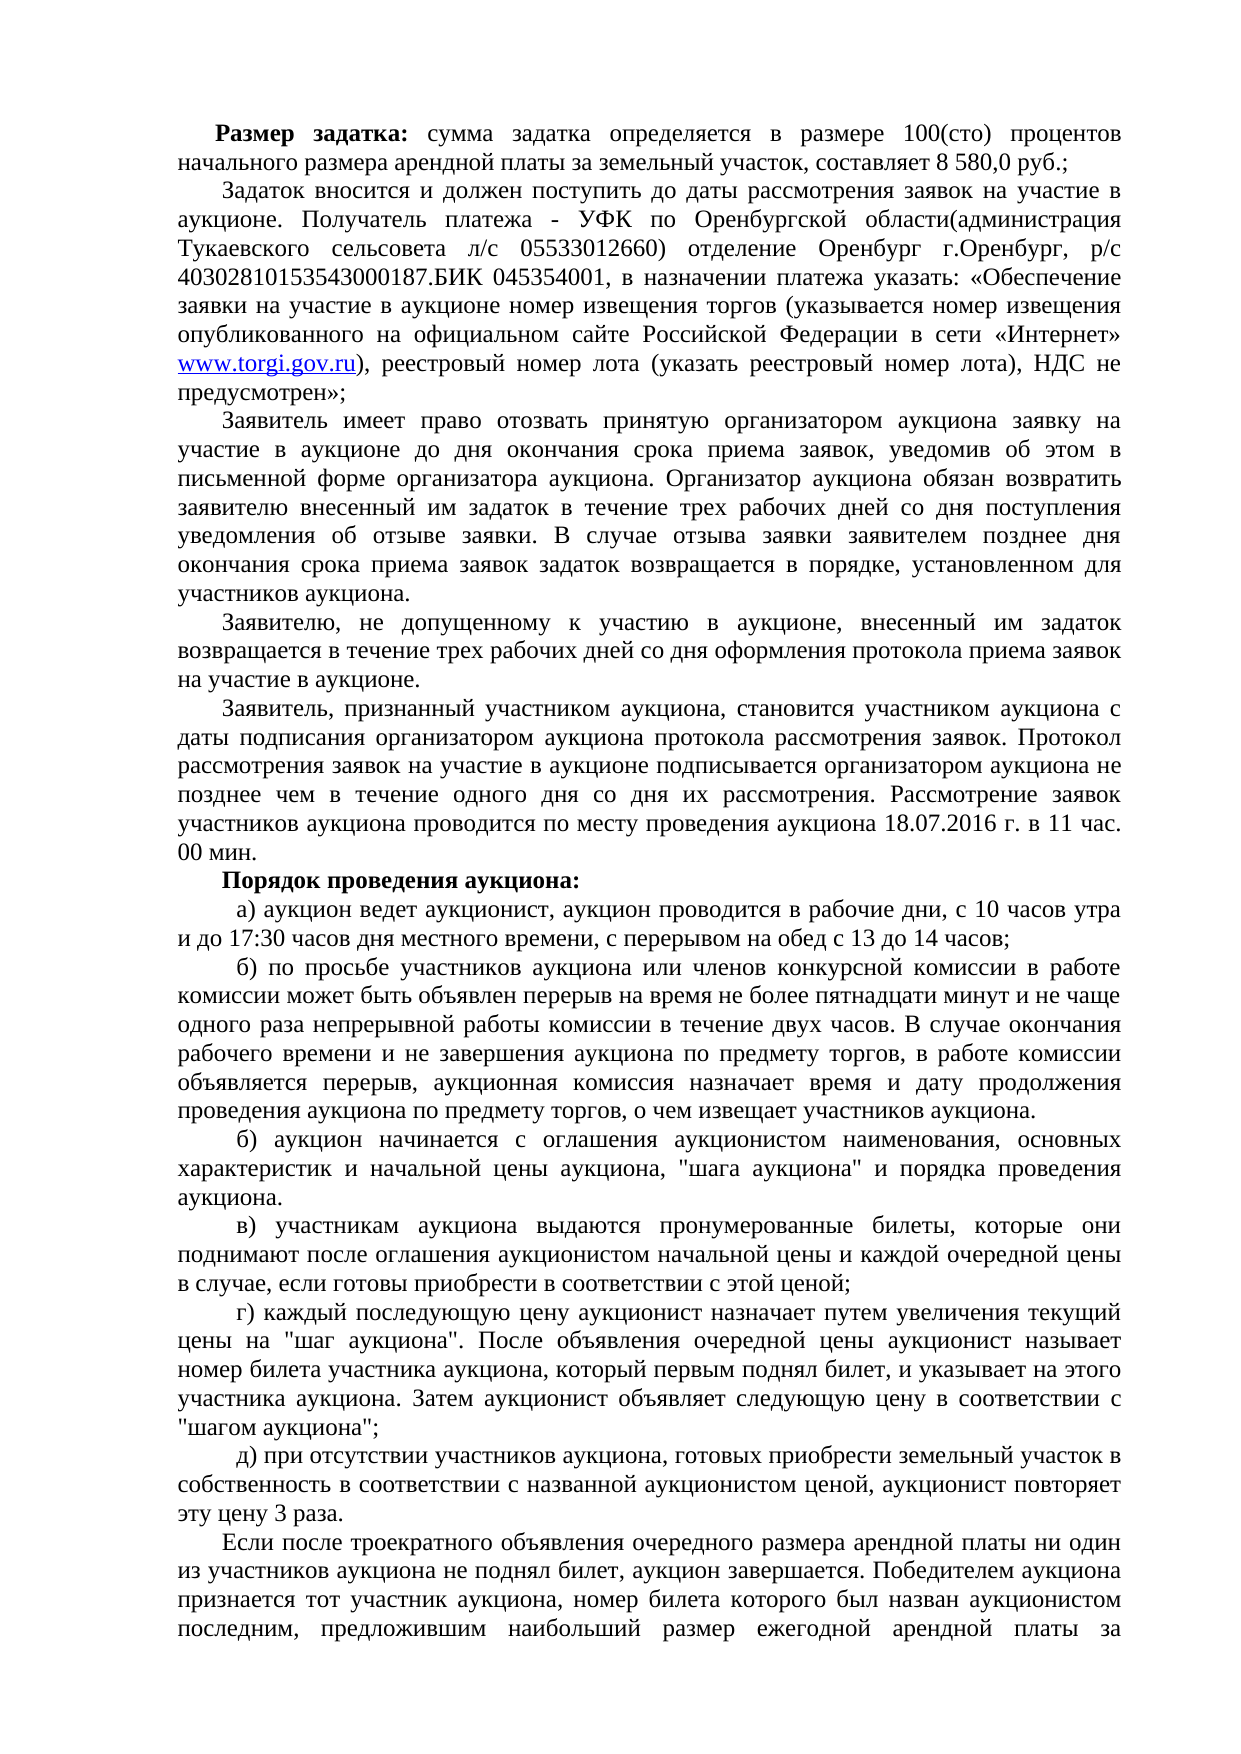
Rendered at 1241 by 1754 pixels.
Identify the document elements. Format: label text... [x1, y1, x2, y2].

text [177, 1527, 1122, 1642]
text Задаток вносится и должен поступить до даты рассмотрения заявок на участие в аукционе. Получатель платежа - УФК по Оренбургской области(администрация Тукаевского сельсовета л/с 05533012660) отделение Оренбург г.Оренбург, р/с 40302810153543000187.БИК 045354001, в назначении платежа указать: «Обеспечение заявки на участие в аукционе номер извещения торгов (указывается номер извещения опубликованного на официальном сайте Российской Федерации в сети «Интернет» www.torgi.gov.ru), реестровый номер лота (указать реестровый номер лота), НДС не предусмотрен»; [177, 176, 1122, 406]
text а) аукцион ведет аукционист, аукцион проводится в рабочие дни, с 10 часов утра и до 17:30 часов дня местного времени, с перерывом на обед с 13 до 14 часов; [177, 894, 1122, 952]
text д) при отсутствии участников аукциона, готовых приобрести земельный участок в собственность в соответствии с названной аукционистом ценой, аукционист повторяет эту цену 3 раза. [177, 1441, 1122, 1527]
text Заявитель имеет право отозвать принятую организатором аукциона заявку на участие в аукционе до дня окончания срока приема заявок, уведомив об этом в письменной форме организатора аукциона. Организатор аукциона обязан возвратить заявителю внесенный им задаток в течение трех рабочих дней со дня поступления уведомления об отзыве заявки. В случае отзыва заявки заявителем позднее дня окончания срока приема заявок задаток возвращается в порядке, установленном для участников аукциона. [177, 406, 1122, 607]
text б) аукцион начинается с оглашения аукционистом наименования, основных характеристик и начальной цены аукциона, "шага аукциона" и порядка проведения аукциона. [177, 1124, 1122, 1211]
text б) по просьбе участников аукциона или членов конкурсной комиссии в работе комиссии может быть объявлен перерыв на время не более пятнадцати минут и не чаще одного раза непрерывной работы комиссии в течение двух часов. В случае окончания рабочего времени и не завершения аукциона по предмету торгов, в работе комиссии объявляется перерыв, аукционная комиссия назначает время и дату продолжения проведения аукциона по предмету торгов, о чем извещает участников аукциона. [177, 952, 1122, 1124]
text Заявителю, не допущенному к участию в аукционе, внесенный им задаток возвращается в течение трех рабочих дней со дня оформления протокола приема заявок на участие в аукционе. [177, 607, 1122, 693]
text Заявитель, признанный участником аукциона, становится участником аукциона с даты подписания организатором аукциона протокола рассмотрения заявок. Протокол рассмотрения заявок на участие в аукционе подписывается организатором аукциона не позднее чем в течение одного дня со дня их рассмотрения. Рассмотрение заявок участников аукциона проводится по месту проведения аукциона 18.07.2016 г. в 11 час. 00 мин. [177, 693, 1122, 866]
text Порядок проведения аукциона: [177, 866, 1122, 894]
text г) каждый последующую цену аукционист назначает путем увеличения текущий цены на "шаг аукциона". После объявления очередной цены аукционист называет номер билета участника аукциона, который первым поднял билет, и указывает на этого участника аукциона. Затем аукционист объявляет следующую цену в соответствии с "шагом аукциона"; [177, 1297, 1122, 1441]
text в) участникам аукциона выдаются пронумерованные билеты, которые они поднимают после оглашения аукционистом начальной цены и каждой очередной цены в случае, если готовы приобрести в соответствии с этой ценой; [177, 1211, 1122, 1297]
text Размер задатка: сумма задатка определяется в размере 100(сто) процентов начального размера арендной платы за земельный участок, составляет 8 580,0 руб.; [177, 118, 1122, 176]
